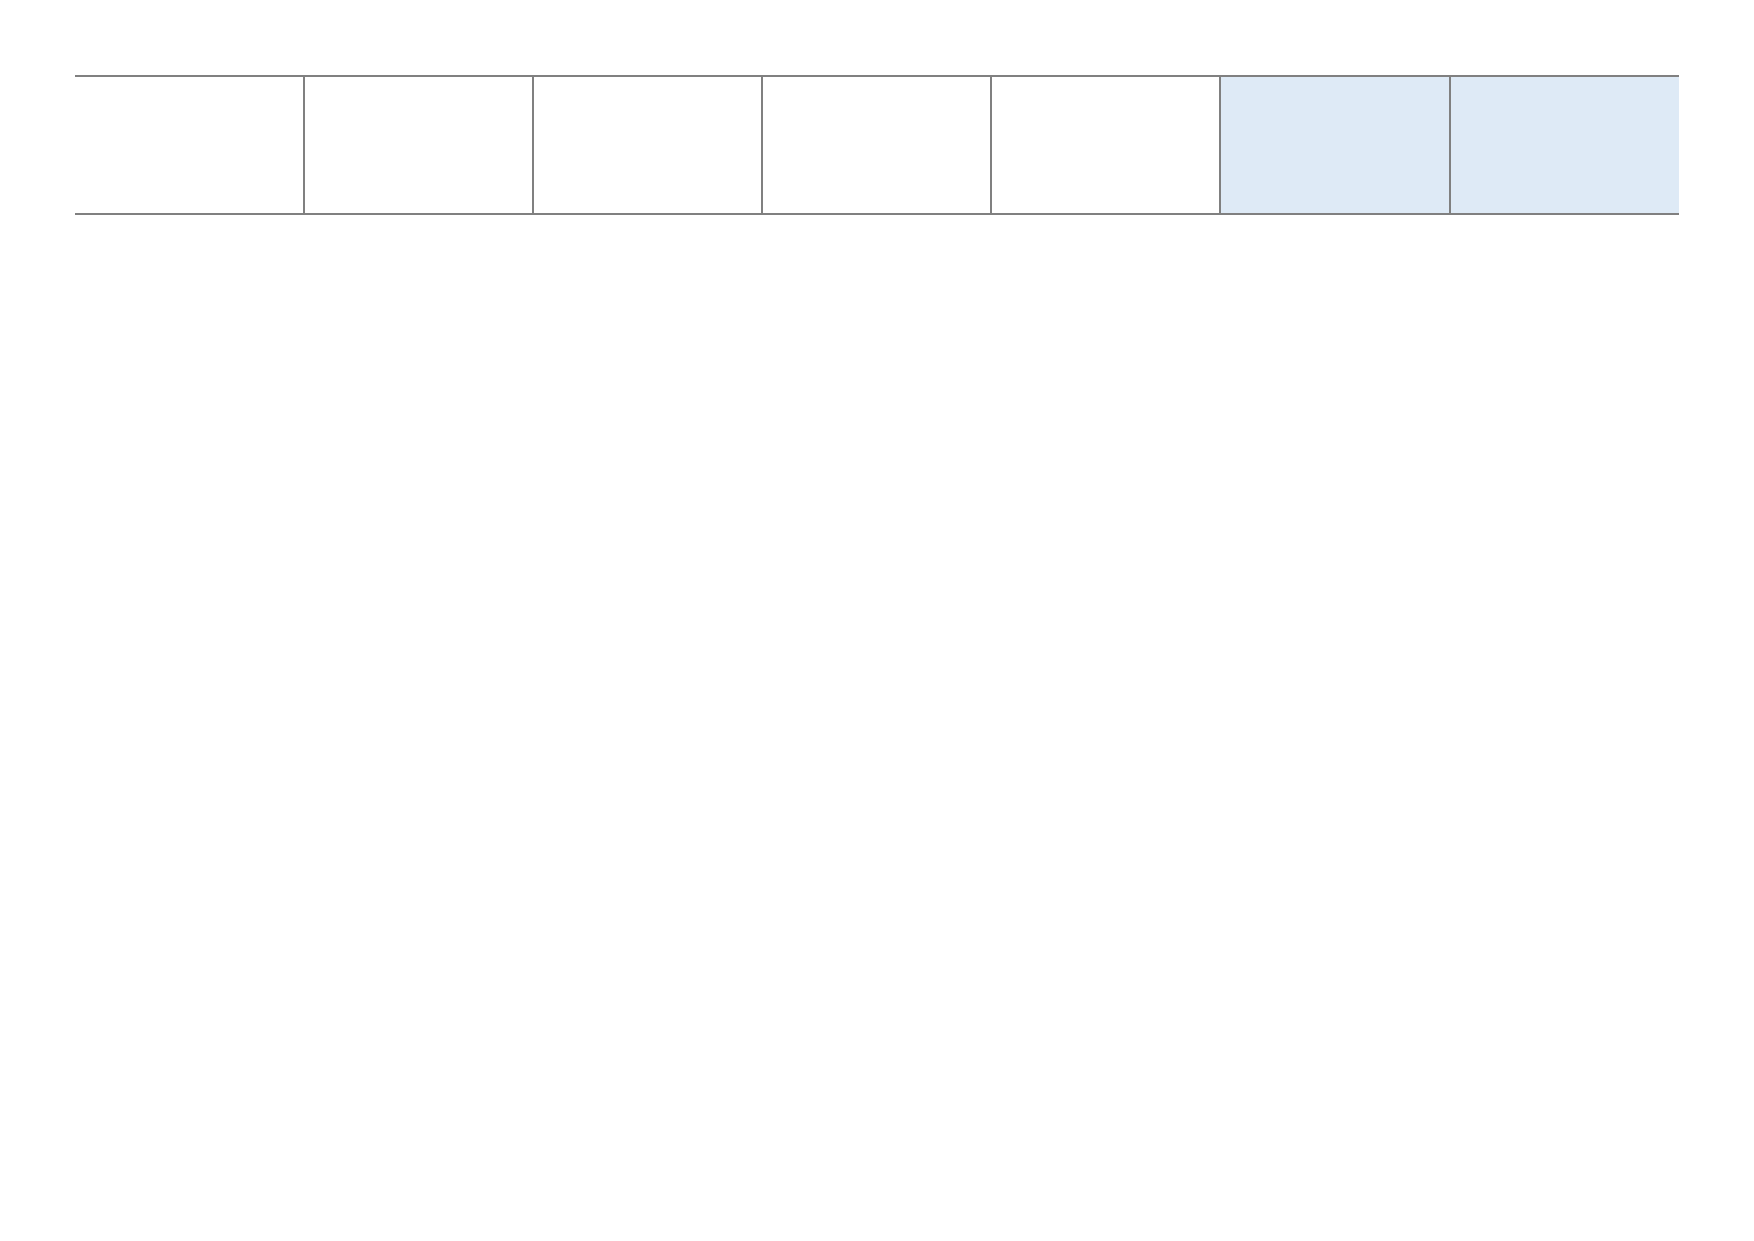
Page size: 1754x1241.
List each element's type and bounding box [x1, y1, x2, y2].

table_cell [763, 77, 990, 213]
table_cell [534, 77, 761, 213]
table_cell [992, 77, 1219, 213]
table_cell [1451, 77, 1679, 213]
table_cell [305, 77, 532, 213]
table_cell [75, 77, 303, 213]
table_cell [1221, 77, 1449, 213]
